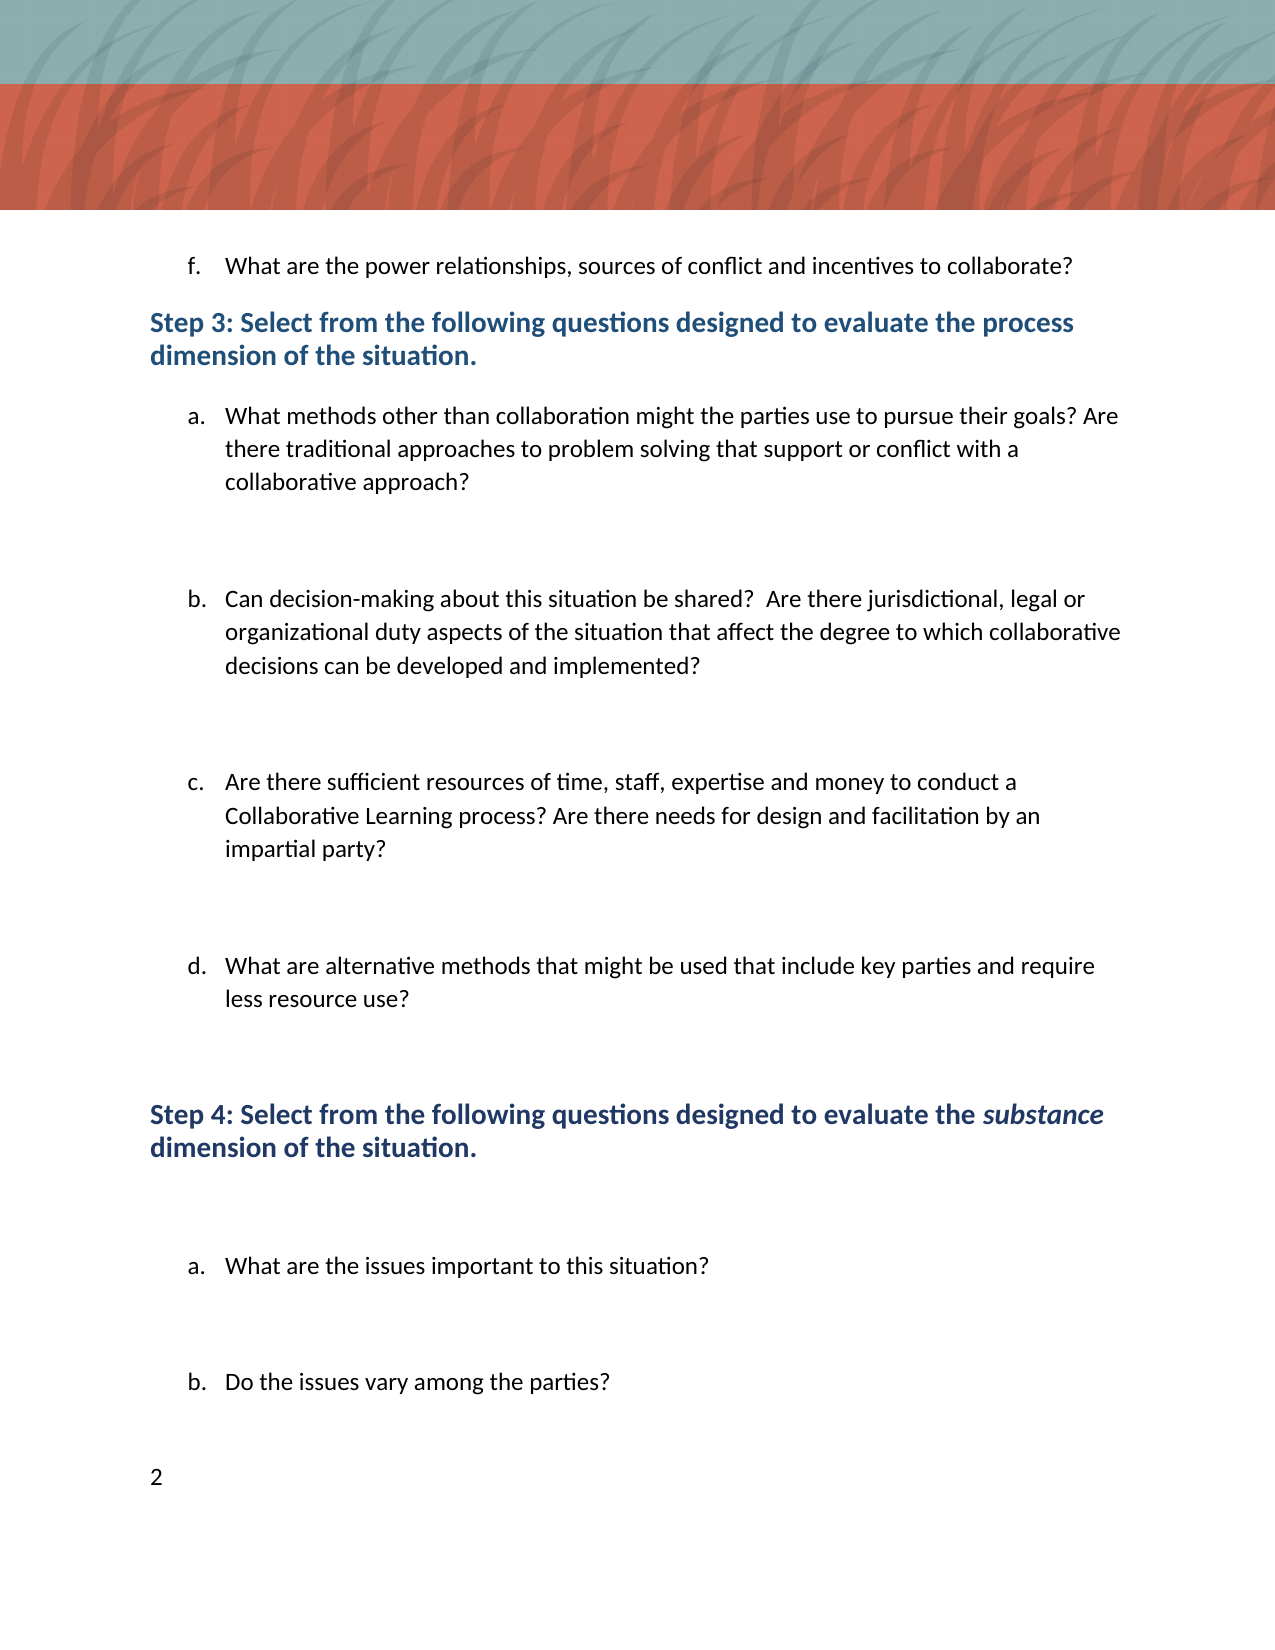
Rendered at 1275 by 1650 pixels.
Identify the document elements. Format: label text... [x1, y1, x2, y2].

text Step 3: Select from the following questions designed to evaluate the process dimension of the situation. [150, 306, 1125, 372]
list What methods other than collaboration might the parties use to pursue their goals? Are there traditional approaches to problem solving that support or conflict with a collaborative approach? [187, 397, 1125, 497]
picture [0, 0, 1275, 210]
list What are the issues important to this situation? [187, 1247, 1125, 1281]
list Can decision-making about this situation be shared? Are there jurisdictional, legal or organizational duty aspects of the situation that affect the degree to which collaborative decisions can be developed and implemented? [187, 581, 1125, 681]
list Do the issues vary among the parties? [187, 1364, 1125, 1397]
list What are alternative methods that might be used that include key parties and require less resource use? [187, 947, 1125, 1014]
text Step 4: Select from the following questions designed to evaluate the substance dimension of the situation. [150, 1097, 1125, 1164]
list What are the power relationships, sources of conflict and incentives to collaborate? [187, 247, 1125, 281]
list Are there sufficient resources of time, staff, expertise and money to conduct a Collaborative Learning process? Are there needs for design and facilitation by an impartial party? [187, 764, 1125, 864]
